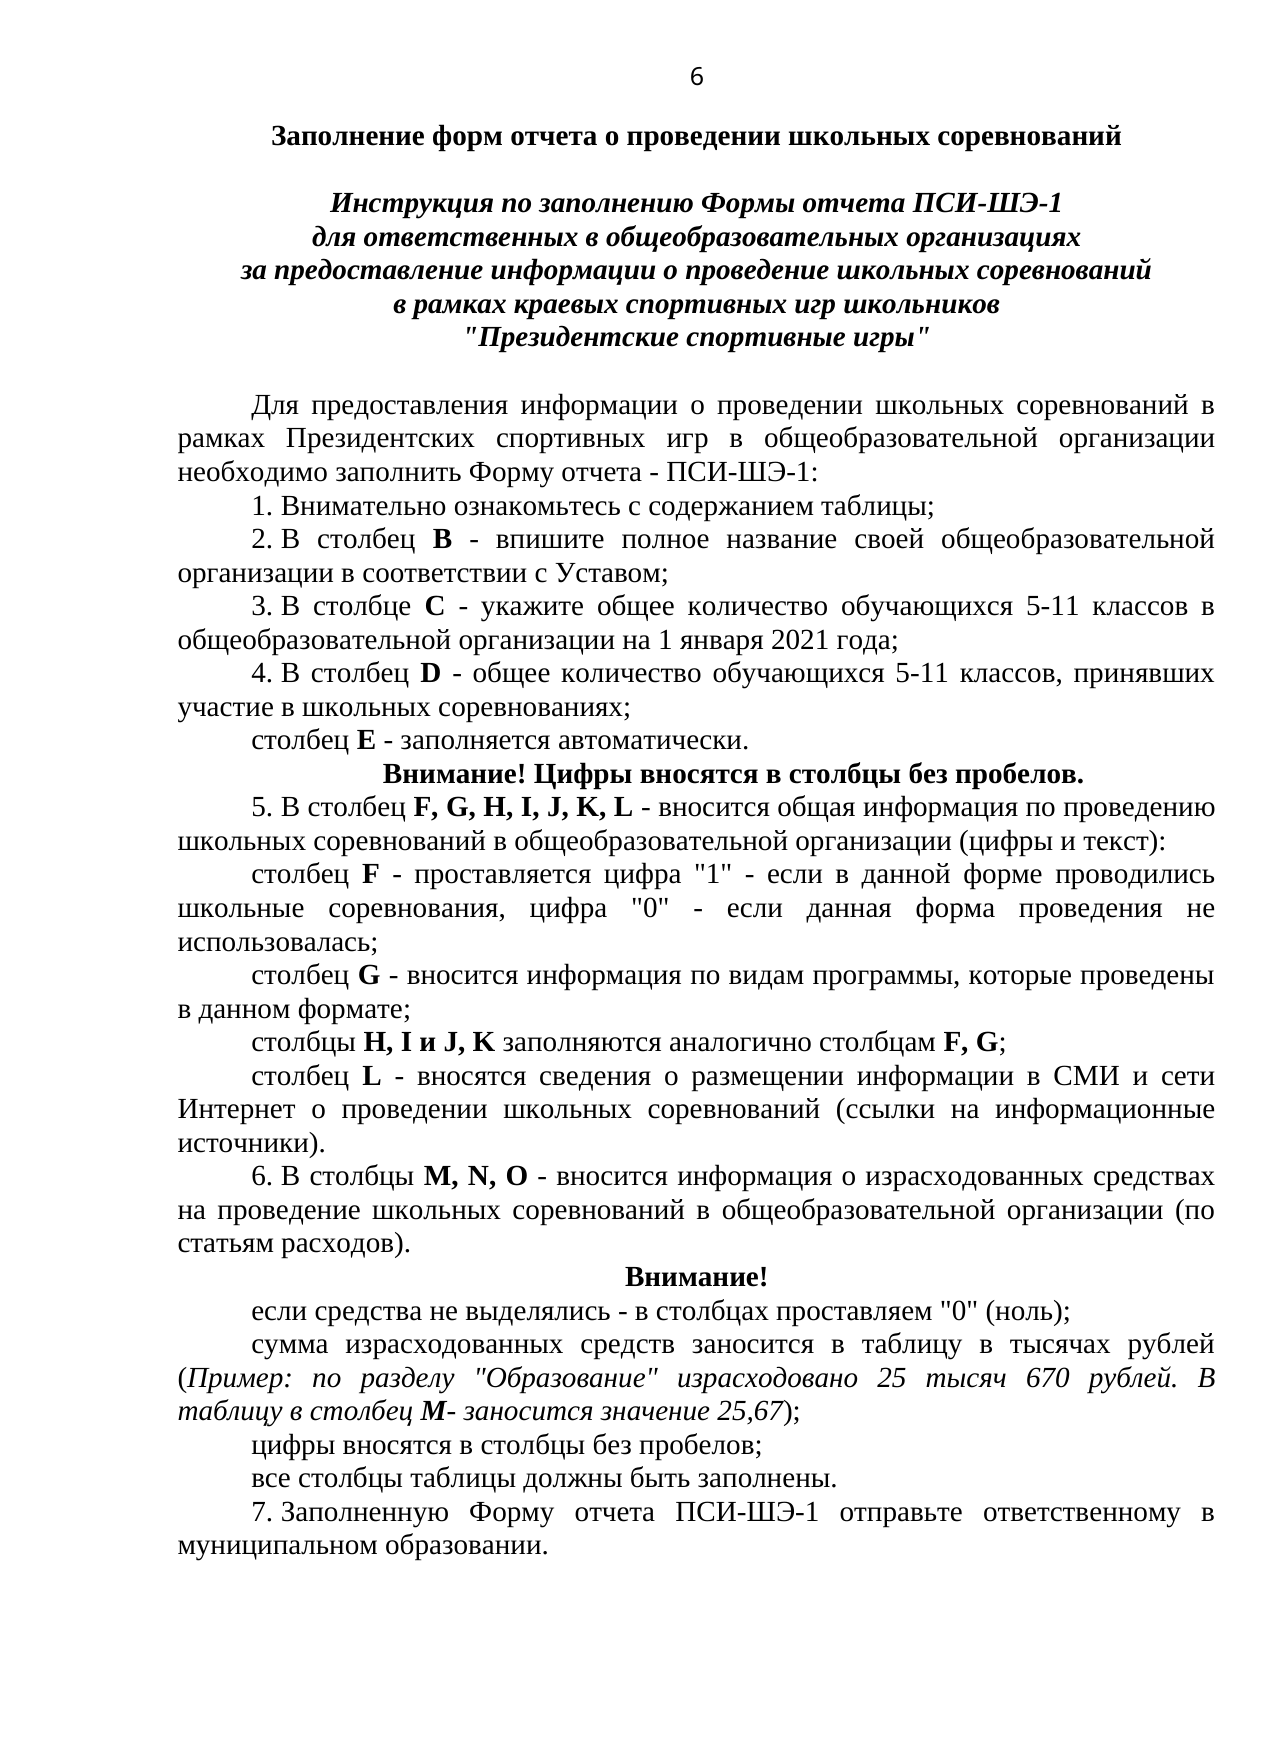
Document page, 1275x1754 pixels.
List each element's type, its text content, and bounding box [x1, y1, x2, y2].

text для ответственных в общеобразовательных организациях [177, 219, 1216, 252]
list В столбец D - общее количество обучающихся 5-11 классов, принявших участие в школьных соревнованиях; [177, 655, 1216, 722]
list В столбце C - укажите общее количество обучающихся 5-11 классов в общеобразовательной организации на 1 января 2021 года; [177, 588, 1216, 655]
text столбцы H, I и J, K заполняются аналогично столбцам F, G; [177, 1024, 1216, 1058]
text сумма израсходованных средств заносится в таблицу в тысячах рублей (Пример: по разделу "Образование" израсходовано 25 тысяч 670 рублей. В таблицу в столбец M- заносится значение 25,67); [177, 1326, 1216, 1427]
list Внимательно ознакомьтесь с содержанием таблицы; [177, 488, 1216, 521]
text столбец F - проставляется цифра "1" - если в данной форме проводились школьные соревнования, цифра "0" - если данная форма проведения не использовалась; [177, 857, 1216, 957]
text Для предоставления информации о проведении школьных соревнований в рамках Президентских спортивных игр в общеобразовательной организации необходимо заполнить Форму отчета - ПСИ-ШЭ-1: [177, 387, 1216, 488]
text Внимание! [177, 1259, 1216, 1293]
text все столбцы таблицы должны быть заполнены. [177, 1460, 1216, 1494]
list В столбец В - впишите полное название своей общеобразовательной организации в соответствии с Уставом; [177, 521, 1216, 588]
list В столбец F, G, H, I, J, K, L - вносится общая информация по проведению школьных соревнований в общеобразовательной организации (цифры и текст): [177, 789, 1216, 857]
text Заполнение форм отчета о проведении школьных соревнований [177, 118, 1216, 152]
text в рамках краевых спортивных игр школьников [177, 286, 1216, 319]
text "Президентские спортивные игры" [177, 319, 1216, 353]
list Заполненную Форму отчета ПСИ-ШЭ-1 отправьте ответственному в муниципальном образовании. [177, 1494, 1216, 1561]
text столбец E - заполняется автоматически. [177, 722, 1216, 756]
text за предоставление информации о проведение школьных соревнований [177, 252, 1216, 286]
text столбец L - вносятся сведения о размещении информации в СМИ и сети Интернет о проведении школьных соревнований (ссылки на информационные источники). [177, 1058, 1216, 1158]
text столбец G - вносится информация по видам программы, которые проведены в данном формате; [177, 957, 1216, 1024]
list В столбцы M, N, O - вносится информация о израсходованных средствах на проведение школьных соревнований в общеобразовательной организации (по статьям расходов). [177, 1158, 1216, 1259]
text цифры вносятся в столбцы без пробелов; [177, 1427, 1216, 1460]
text Инструкция по заполнению Формы отчета ПСИ-ШЭ-1 [177, 185, 1216, 219]
text если средства не выделялись - в столбцах проставляем "0" (ноль); [177, 1293, 1216, 1326]
text Внимание! Цифры вносятся в столбцы без пробелов. [177, 756, 1216, 789]
